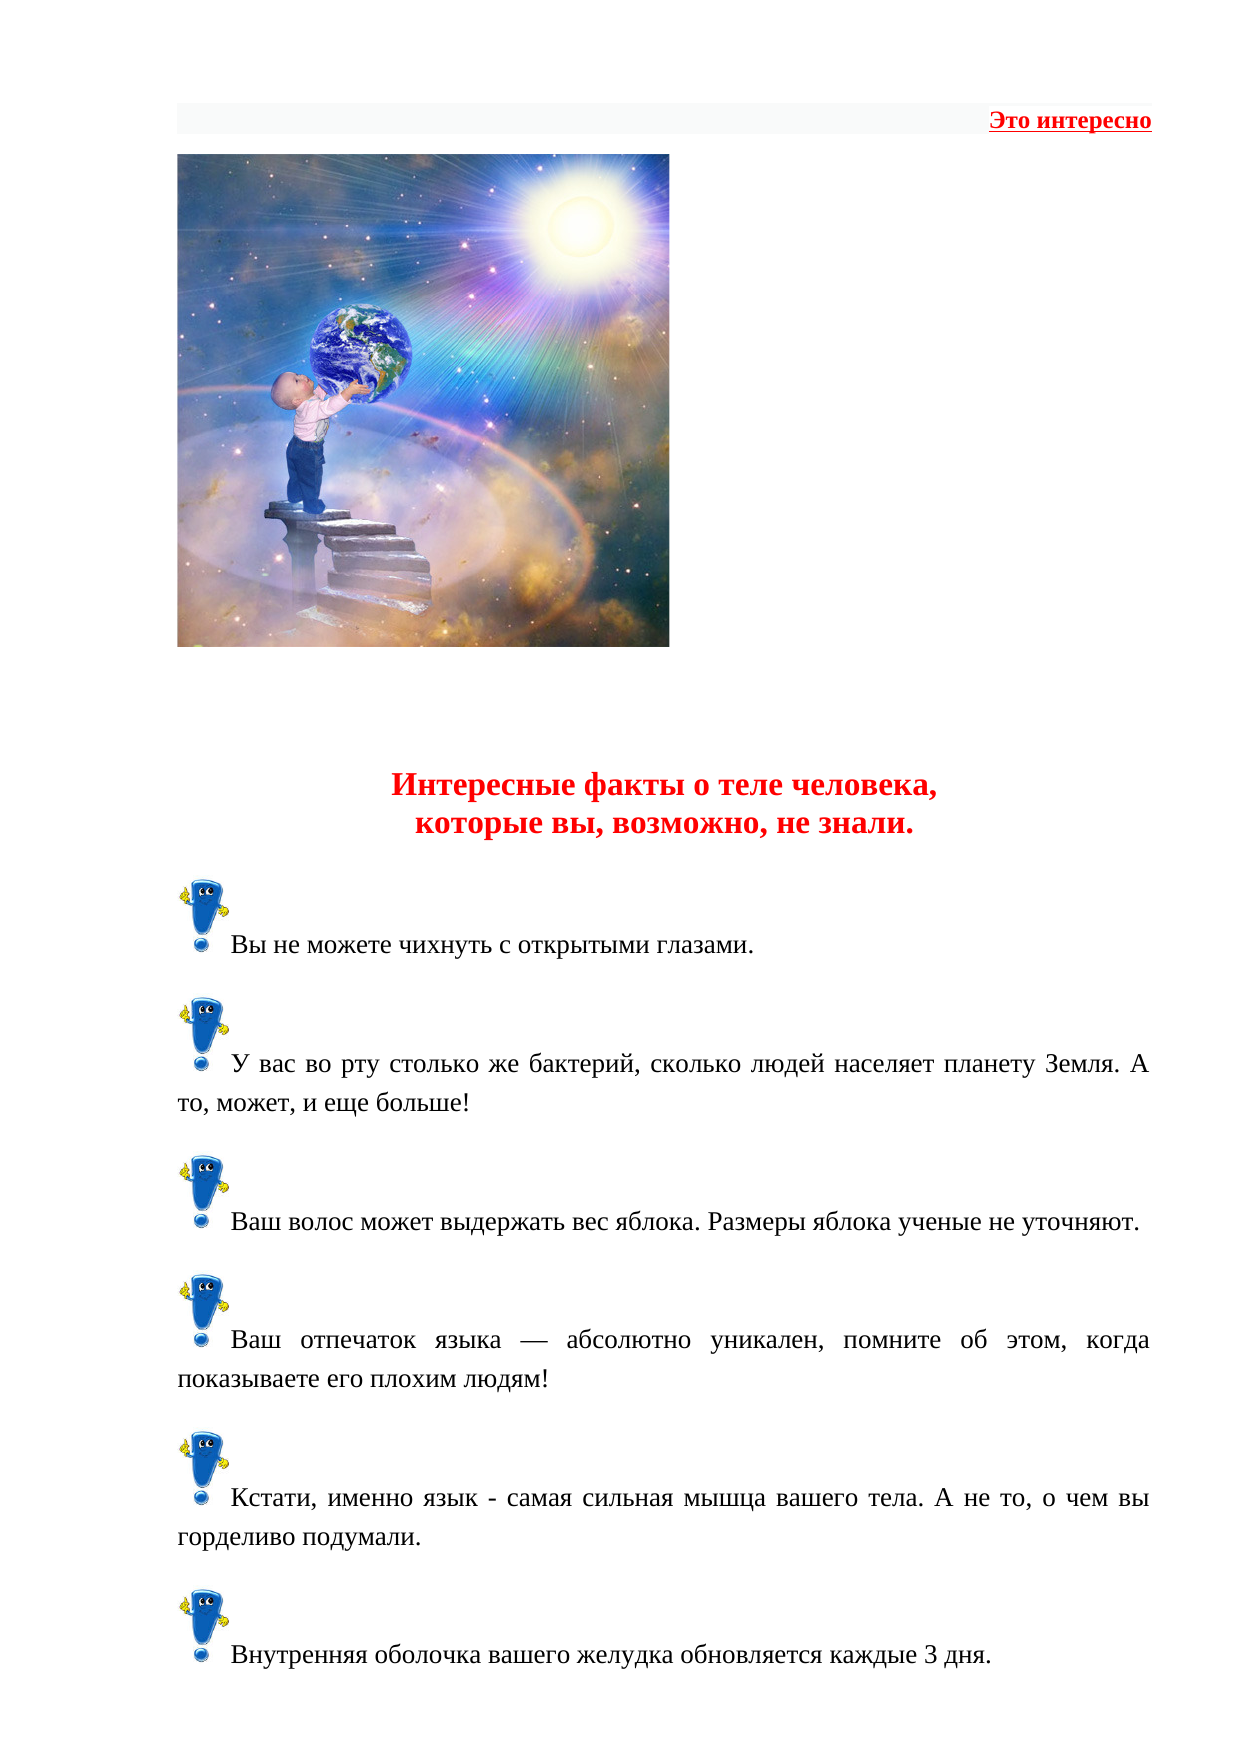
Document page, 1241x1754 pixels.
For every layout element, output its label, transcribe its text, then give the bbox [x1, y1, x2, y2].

picture [177, 1151, 231, 1230]
picture [177, 1585, 231, 1664]
subtitle Интересные факты о теле человека, [177, 764, 1152, 802]
text Ваш волос может выдержать вес яблока. Размеры яблока ученые не уточняют. [177, 1151, 1152, 1236]
subtitle которые вы, возможно, не знали. [177, 802, 1152, 841]
text Внутренняя оболочка вашего желудка обновляется каждые 3 дня. [177, 1586, 1152, 1670]
picture [177, 1427, 231, 1507]
picture [177, 875, 231, 954]
picture [177, 993, 231, 1073]
text Ваш отпечаток языка — абсолютно уникален, помните об этом, когда показываете его плохим людям! [177, 1270, 1152, 1393]
text Это интересно [177, 103, 1152, 134]
text У вас во рту столько же бактерий, сколько людей населяет планету Земля. А то, может, и еще больше! [177, 994, 1152, 1117]
text Вы не можете чихнуть с открытыми глазами. [177, 875, 1152, 959]
picture [177, 1270, 231, 1349]
text Кстати, именно язык - самая сильная мышца вашего тела. А не то, о чем вы горделиво подумали. [177, 1428, 1152, 1551]
picture [177, 154, 670, 647]
